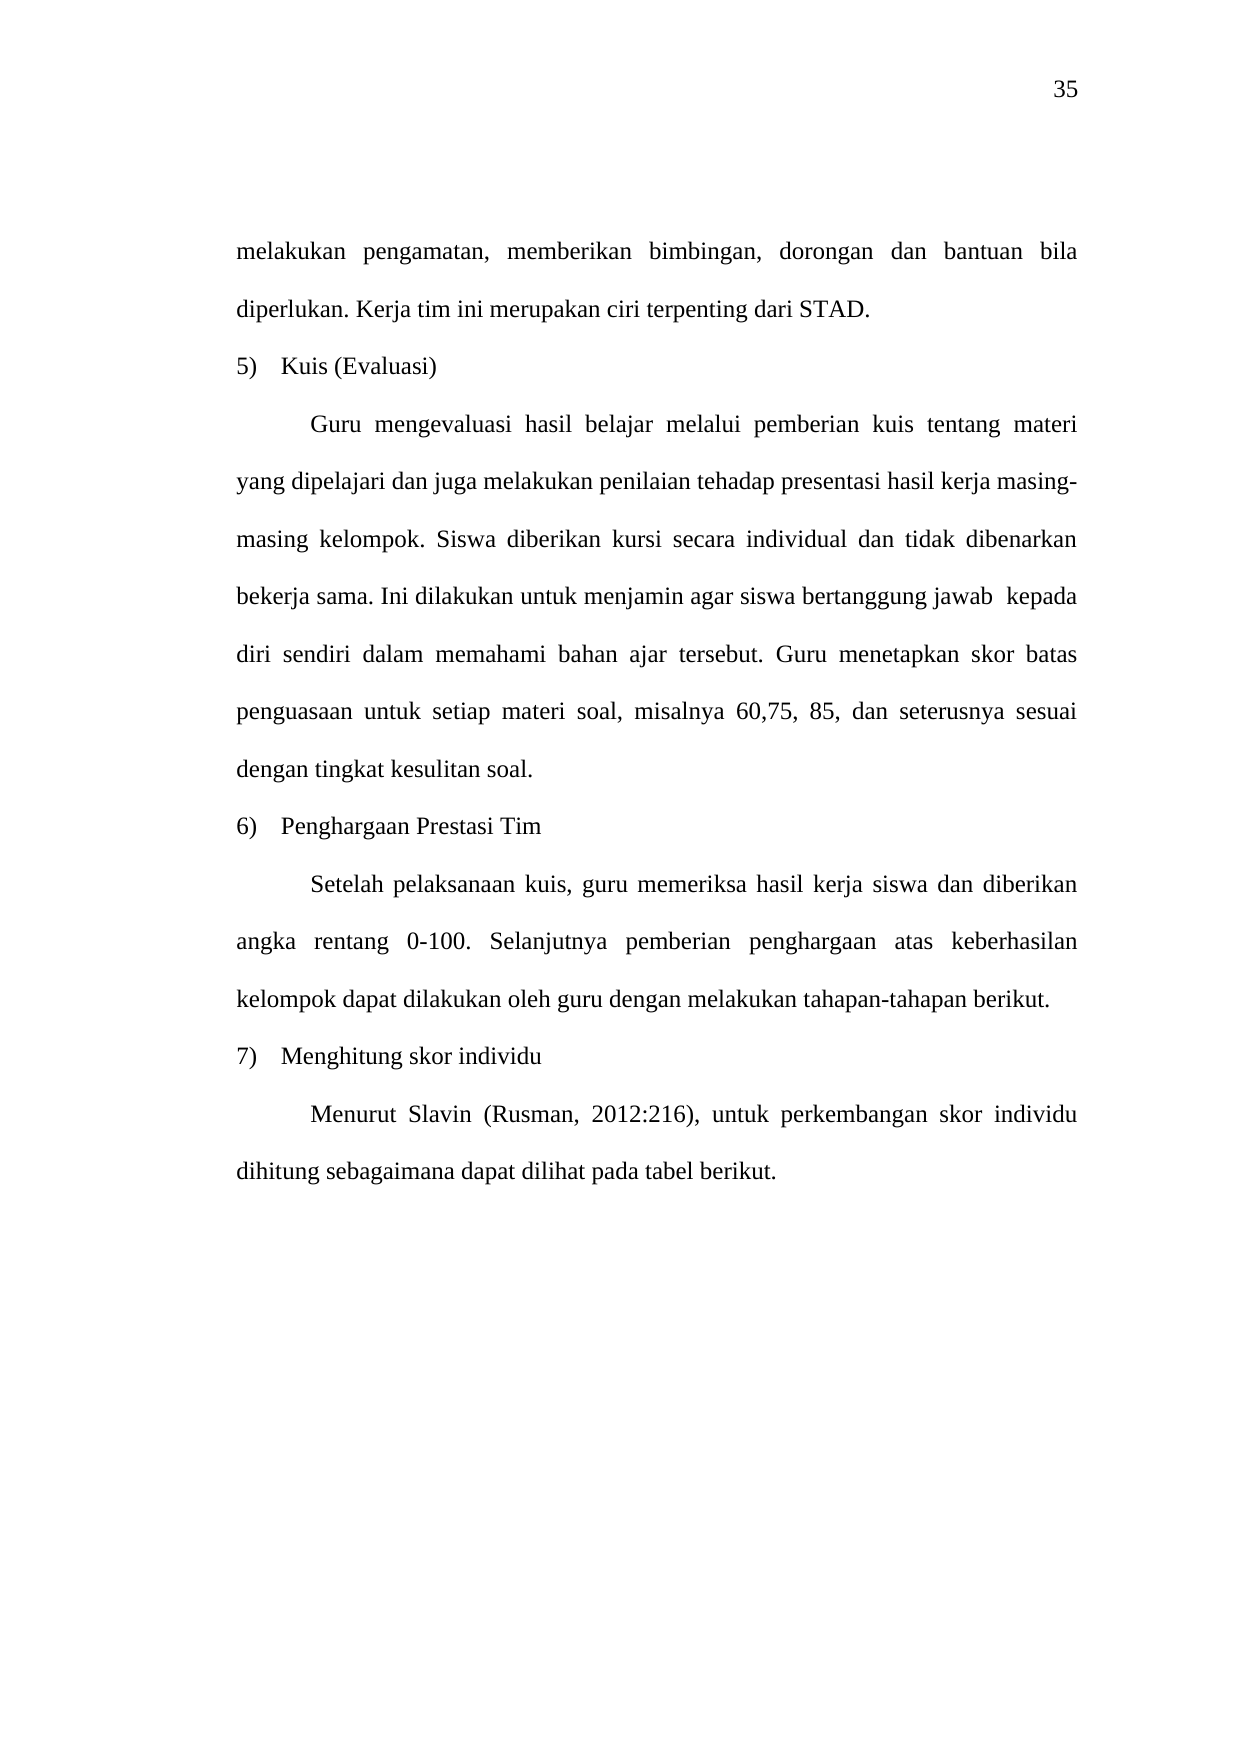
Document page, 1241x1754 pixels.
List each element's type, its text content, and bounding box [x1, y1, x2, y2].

list Penghargaan Prestasi Tim [236, 811, 1078, 840]
list Menghitung skor individu [236, 1041, 1078, 1070]
list Setelah pelaksanaan kuis, guru memeriksa hasil kerja siswa dan diberikan angka rentang 0-100. Selanjutnya pemberian penghargaan atas keberhasilan kelompok dapat dilakukan oleh guru dengan melakukan tahapan-tahapan berikut. [236, 869, 1078, 1012]
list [236, 236, 1078, 322]
list Menurut Slavin (Rusman, 2012:216), untuk perkembangan skor individu dihitung sebagaimana dapat dilihat pada tabel berikut. [236, 1099, 1078, 1185]
list Guru mengevaluasi hasil belajar melalui pemberian kuis tentang materi yang dipelajari dan juga melakukan penilaian tehadap presentasi hasil kerja masing-masing kelompok. Siswa diberikan kursi secara individual dan tidak dibenarkan bekerja sama. Ini dilakukan untuk menjamin agar siswa bertanggung jawab kepada diri sendiri dalam memahami bahan ajar tersebut. Guru menetapkan skor batas penguasaan untuk setiap materi soal, misalnya 60,75, 85, dan seterusnya sesuai dengan tingkat kesulitan soal. [236, 409, 1078, 782]
list Kuis (Evaluasi) [236, 351, 1078, 380]
